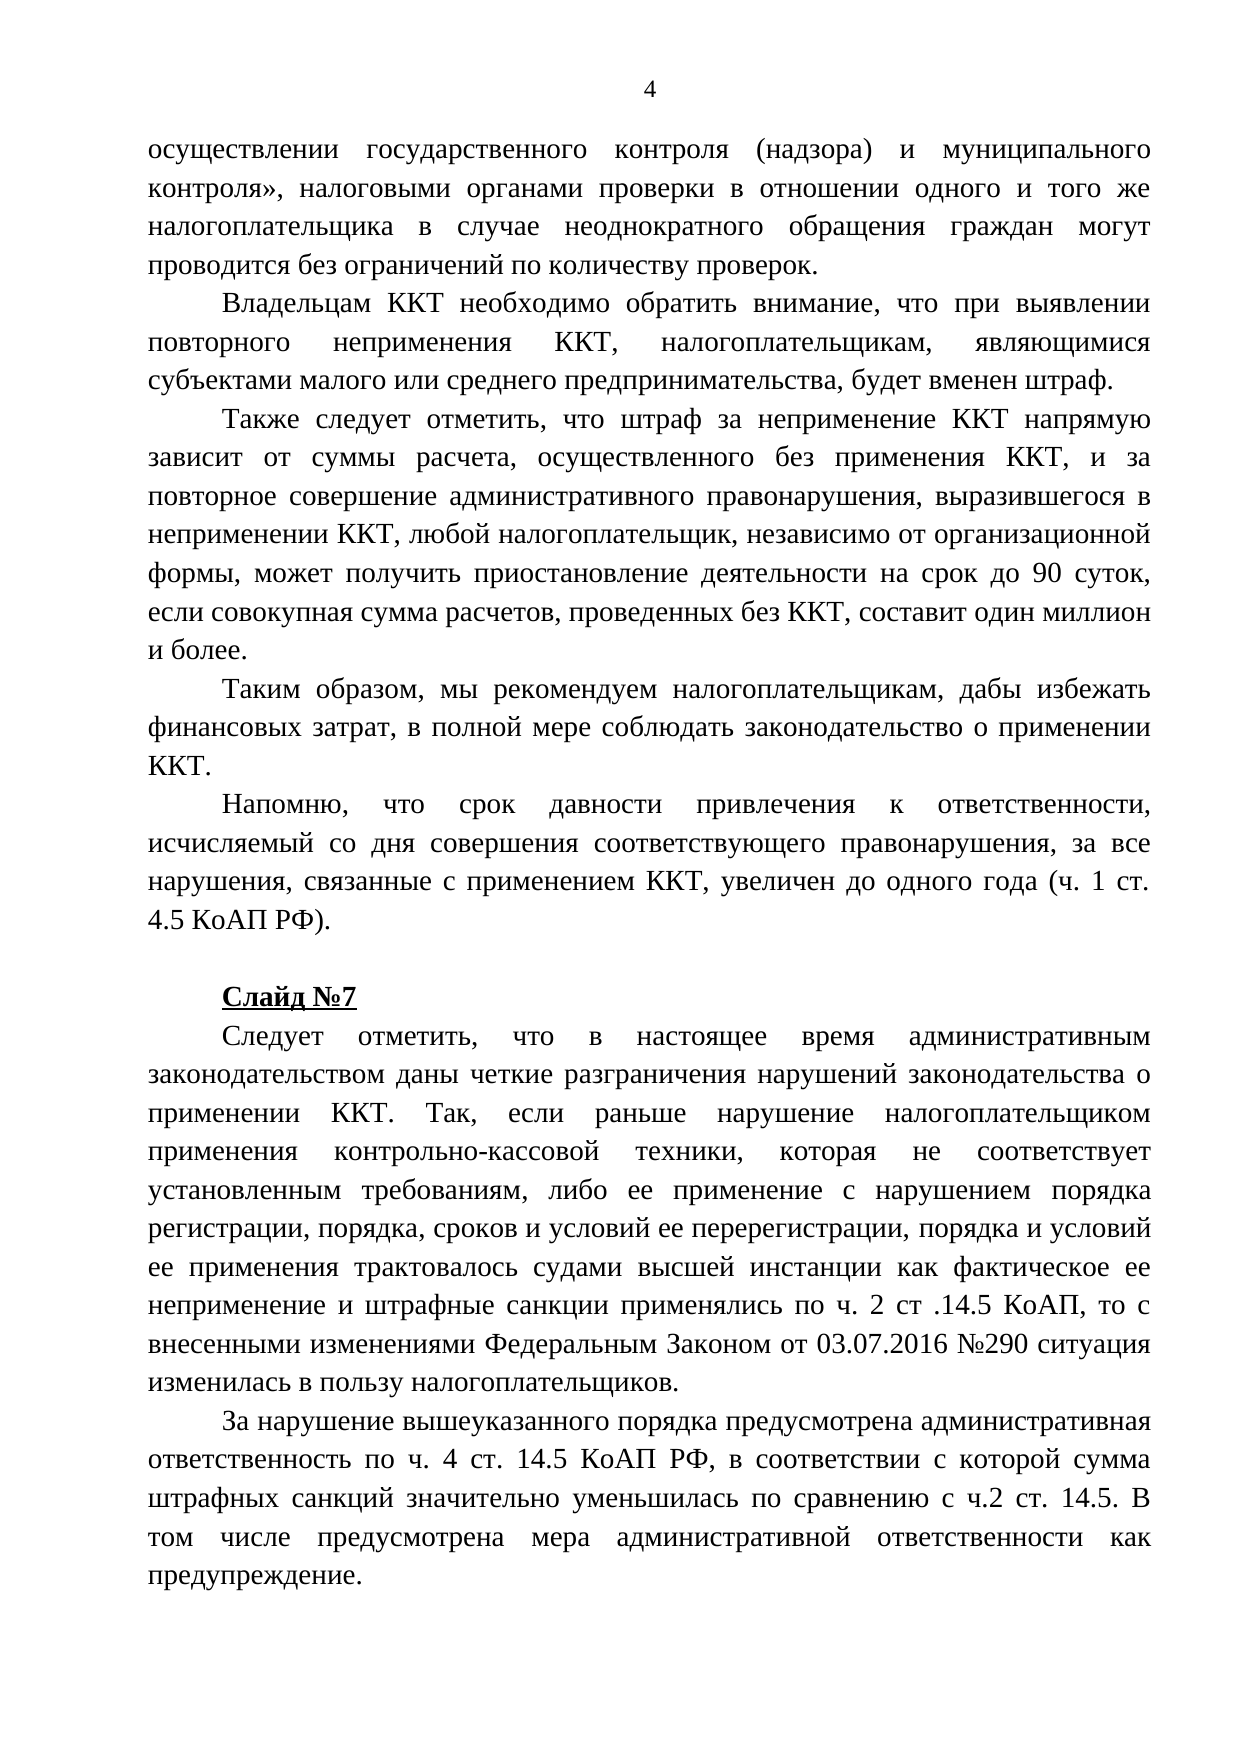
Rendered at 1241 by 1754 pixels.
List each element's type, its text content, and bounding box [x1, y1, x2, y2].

text Слайд №7 [148, 979, 1152, 1013]
text Следует отметить, что в настоящее время административным законодательством даны четкие разграничения нарушений законодательства о применении ККТ. Так, если раньше нарушение налогоплательщиком применения контрольно-кассовой техники, которая не соответствует установленным требованиям, либо ее применение с нарушением порядка регистрации, порядка, сроков и условий ее перерегистрации, порядка и условий ее применения трактовалось судами высшей инстанции как фактическое ее неприменение и штрафные санкции применялись по ч. 2 ст .14.5 КоАП, то с внесенными изменениями Федеральным Законом от 03.07.2016 №290 ситуация изменилась в пользу налогоплательщиков. [148, 1018, 1152, 1398]
text Таким образом, мы рекомендуем налогоплательщикам, дабы избежать финансовых затрат, в полной мере соблюдать законодательство о применении ККТ. [148, 671, 1152, 781]
text Владельцам ККТ необходимо обратить внимание, что при выявлении повторного неприменения ККТ, налогоплательщикам, являющимися субъектами малого или среднего предпринимательства, будет вменен штраф. [148, 285, 1152, 396]
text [148, 131, 1152, 280]
text Напомню, что срок давности привлечения к ответственности, исчисляемый со дня совершения соответствующего правонарушения, за все нарушения, связанные с применением ККТ, увеличен до одного года (ч. 1 ст. 4.5 КоАП РФ). [148, 786, 1152, 936]
text За нарушение вышеуказанного порядка предусмотрена административная ответственность по ч. 4 ст. 14.5 КоАП РФ, в соответствии с которой сумма штрафных санкций значительно уменьшилась по сравнению с ч.2 ст. 14.5. В том числе предусмотрена мера административной ответственности как предупреждение. [148, 1403, 1152, 1591]
text Также следует отметить, что штраф за неприменение ККТ напрямую зависит от суммы расчета, осуществленного без применения ККТ, и за повторное совершение административного правонарушения, выразившегося в неприменении ККТ, любой налогоплательщик, независимо от организационной формы, может получить приостановление деятельности на срок до 90 суток, если совокупная сумма расчетов, проведенных без ККТ, составит один миллион и более. [148, 401, 1152, 666]
